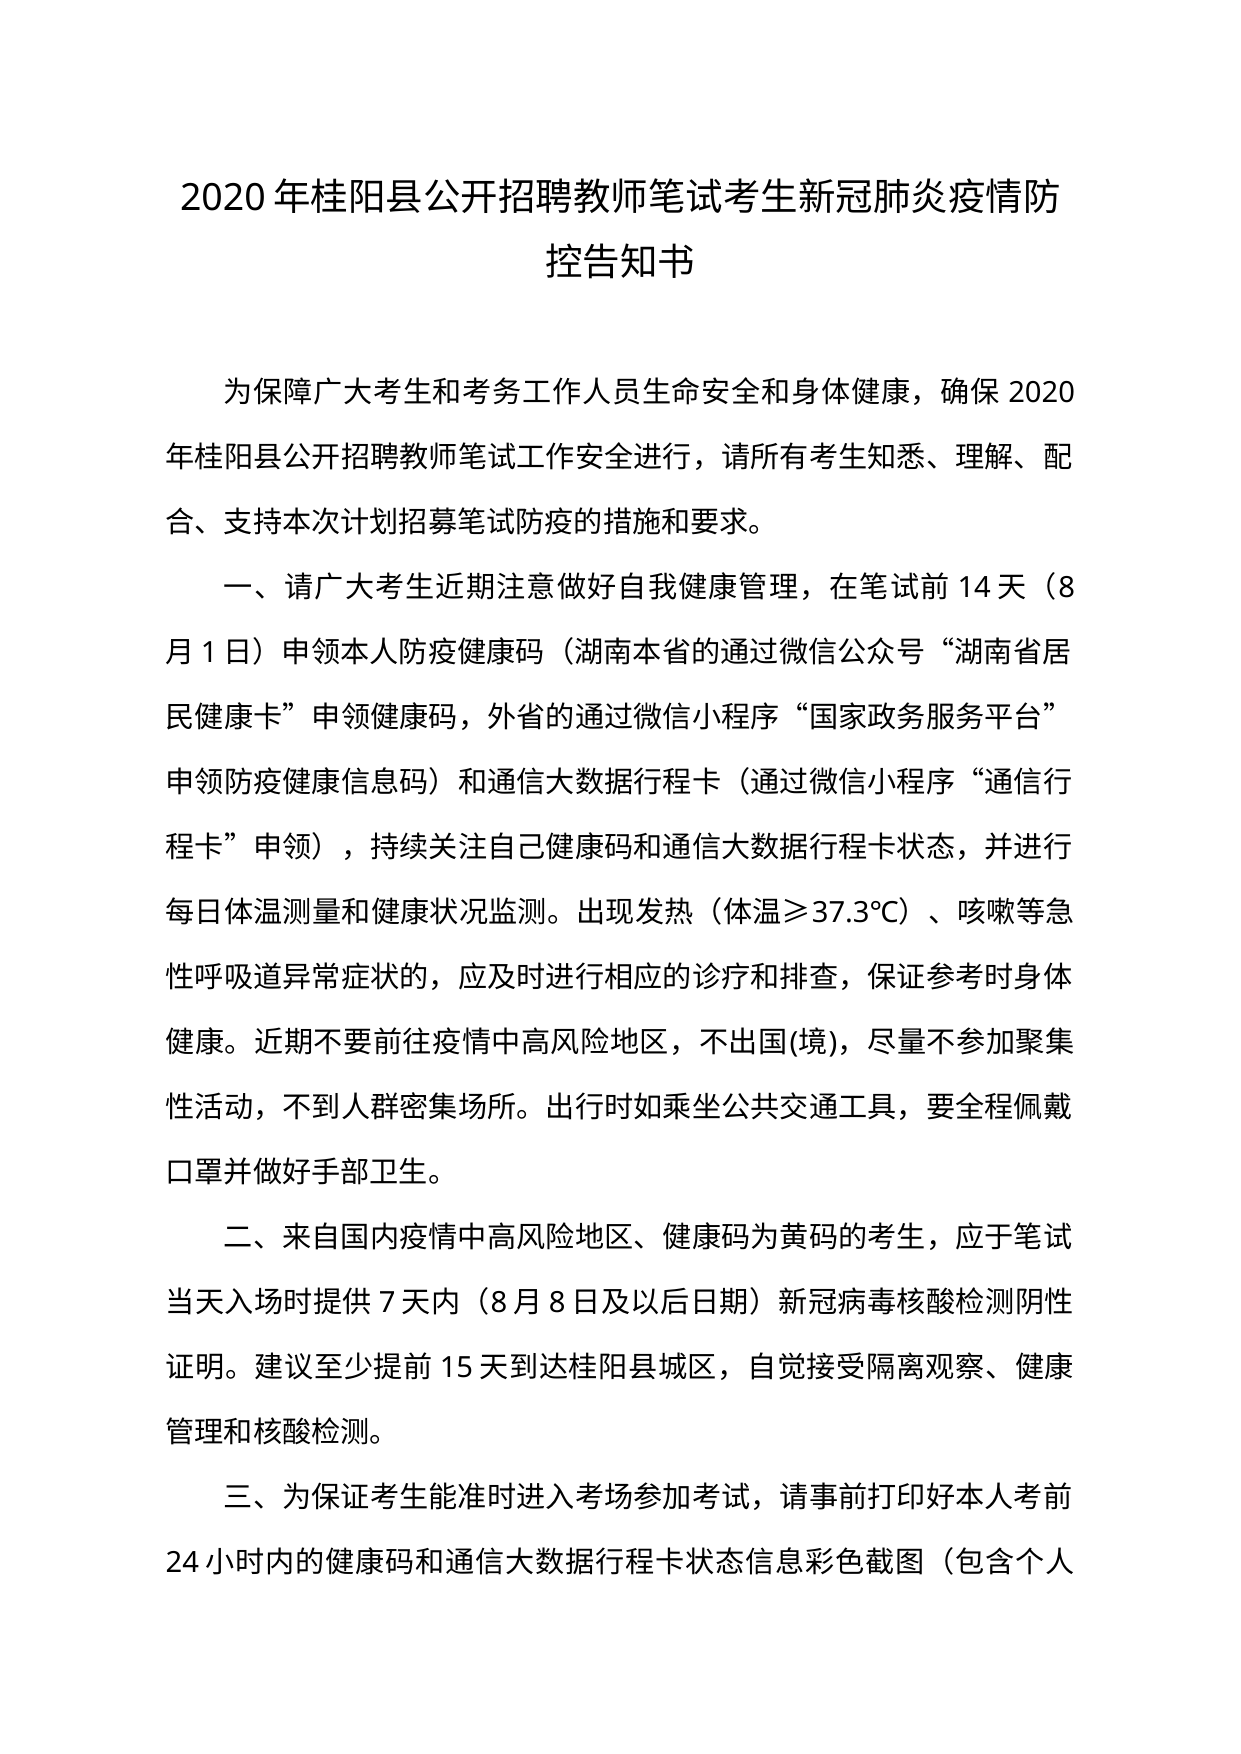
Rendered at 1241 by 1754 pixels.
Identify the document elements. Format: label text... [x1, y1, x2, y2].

text 为保障广大考生和考务工作人员生命安全和身体健康，确保2020年桂阳县公开招聘教师笔试工作安全进行，请所有考生知悉、理解、配合、支持本次计划招募笔试防疫的措施和要求。 [165, 357, 1075, 552]
text 二、来自国内疫情中高风险地区、健康码为黄码的考生，应于笔试当天入场时提供7天内（8月8日及以后日期）新冠病毒核酸检测阴性证明。建议至少提前15天到达桂阳县城区，自觉接受隔离观察、健康管理和核酸检测。 [165, 1202, 1075, 1462]
text 2020年桂阳县公开招聘教师笔试考生新冠肺炎疫情防控告知书 [165, 162, 1075, 292]
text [165, 1462, 1075, 1592]
text 一、请广大考生近期注意做好自我健康管理，在笔试前14天（8月1日）申领本人防疫健康码（湖南本省的通过微信公众号“湖南省居民健康卡”申领健康码，外省的通过微信小程序“国家政务服务平台”申领防疫健康信息码）和通信大数据行程卡（通过微信小程序“通信行程卡”申领），持续关注自己健康码和通信大数据行程卡状态，并进行每日体温测量和健康状况监测。出现发热（体温≥37.3℃）、咳嗽等急性呼吸道异常症状的，应及时进行相应的诊疗和排查，保证参考时身体健康。近期不要前往疫情中高风险地区，不出国(境)，尽量不参加聚集性活动，不到人群密集场所。出行时如乘坐公共交通工具，要全程佩戴口罩并做好手部卫生。 [165, 552, 1075, 1202]
